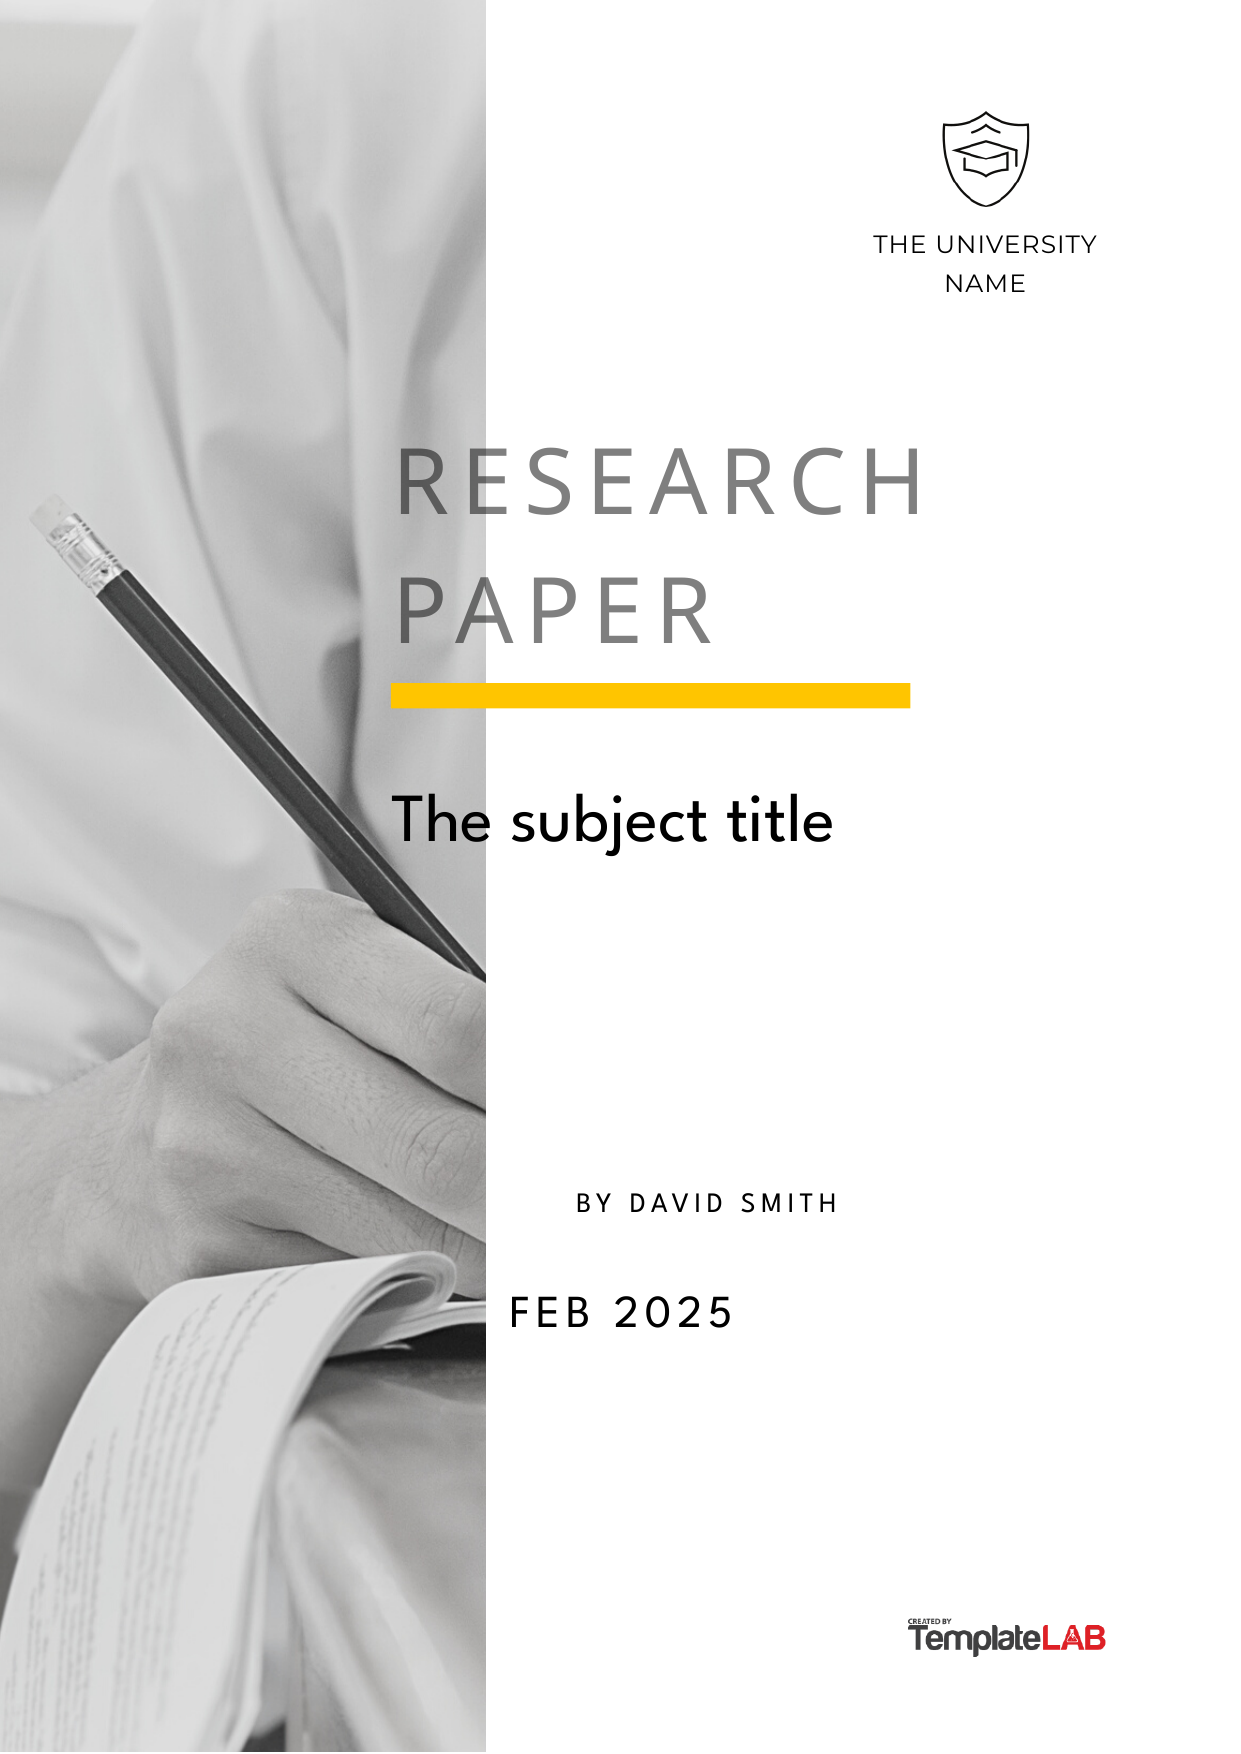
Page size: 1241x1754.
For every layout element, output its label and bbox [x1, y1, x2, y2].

picture [0, 0, 486, 1752]
picture [467, 828, 486, 837]
picture [908, 1616, 1106, 1658]
picture [941, 111, 1030, 207]
picture [468, 816, 484, 824]
